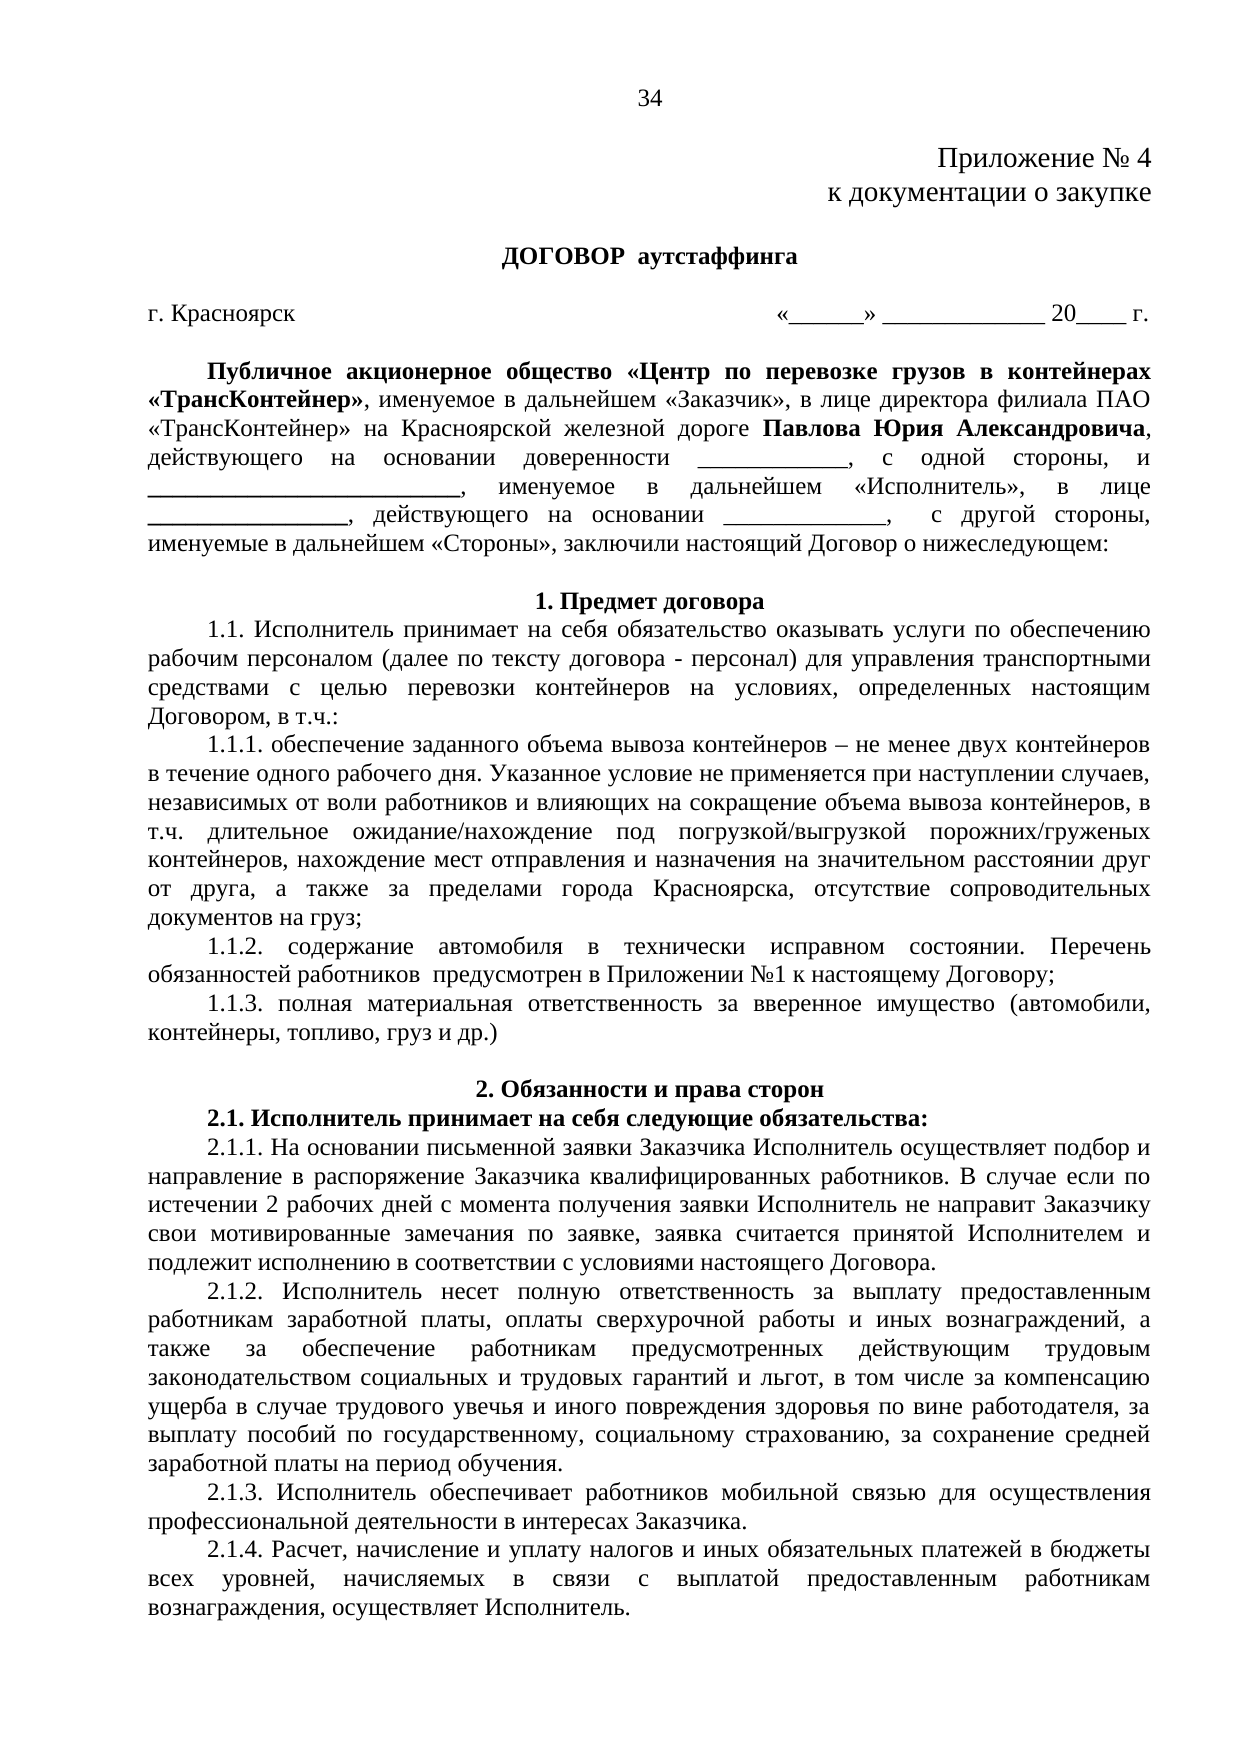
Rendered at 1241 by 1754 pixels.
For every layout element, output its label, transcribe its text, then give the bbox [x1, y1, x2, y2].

text ДОГОВОР аутстаффинга [148, 241, 1152, 269]
text к документации о закупке [148, 174, 1152, 207]
text 1. Предмет договора [148, 586, 1152, 614]
text 1.1. Исполнитель принимает на себя обязательство оказывать услуги по обеспечению рабочим персоналом (далее по тексту договора - персонал) для управления транспортными средствами с целью перевозки контейнеров на условиях, определенных настоящим Договором, в т.ч.: [148, 614, 1152, 729]
text 2.1.4. Расчет, начисление и уплату налогов и иных обязательных платежей в бюджеты всех уровней, начисляемых в связи с выплатой предоставленным работникам вознаграждения, осуществляет Исполнитель. [148, 1534, 1152, 1621]
text г. Красноярск «______» _____________ 20____ г. [148, 298, 1152, 356]
text 2. Обязанности и права сторон [148, 1074, 1152, 1103]
text 2.1.2. Исполнитель несет полную ответственность за выплату предоставленным работникам заработной платы, оплаты сверхурочной работы и иных вознаграждений, а также за обеспечение работникам предусмотренных действующим трудовым законодательством социальных и трудовых гарантий и льгот, в том числе за компенсацию ущерба в случае трудового увечья и иного повреждения здоровья по вине работодателя, за выплату пособий по государственному, социальному страхованию, за сохранение средней заработной платы на период обучения. [148, 1276, 1152, 1477]
text Приложение № 4 [148, 140, 1152, 174]
text 2.1.1. На основании письменной заявки Заказчика Исполнитель осуществляет подбор и направление в распоряжение Заказчика квалифицированных работников. В случае если по истечении 2 рабочих дней с момента получения заявки Исполнитель не направит Заказчику свои мотивированные замечания по заявке, заявка считается принятой Исполнителем и подлежит исполнению в соответствии с условиями настоящего Договора. [148, 1132, 1152, 1276]
text 1.1.3. полная материальная ответственность за вверенное имущество (автомобили, контейнеры, топливо, груз и др.) [148, 988, 1152, 1046]
text Публичное акционерное общество «Центр по перевозке грузов в контейнерах «ТрансКонтейнер», именуемое в дальнейшем «Заказчик», в лице директора филиала ПАО «ТрансКонтейнер» на Красноярской железной дороге Павлова Юрия Александровича, действующего на основании доверенности ____________, с одной стороны, и _________________________, именуемое в дальнейшем «Исполнитель», в лице ________________, действующего на основании _____________, с другой стороны, именуемые в дальнейшем «Стороны», заключили настоящий Договор о нижеследующем: [148, 356, 1152, 557]
text 1.1.1. обеспечение заданного объема вывоза контейнеров – не менее двух контейнеров в течение одного рабочего дня. Указанное условие не применяется при наступлении случаев, независимых от воли работников и влияющих на сокращение объема вывоза контейнеров, в т.ч. длительное ожидание/нахождение под погрузкой/выгрузкой порожних/груженых контейнеров, нахождение мест отправления и назначения на значительном расстоянии друг от друга, а также за пределами города Красноярска, отсутствие сопроводительных документов на груз; [148, 729, 1152, 931]
text 2.1.3. Исполнитель обеспечивает работников мобильной связью для осуществления профессиональной деятельности в интересах Заказчика. [148, 1477, 1152, 1534]
text 2.1. Исполнитель принимает на себя следующие обязательства: [148, 1103, 1152, 1132]
text 1.1.2. содержание автомобиля в технически исправном состоянии. Перечень обязанностей работников предусмотрен в Приложении №1 к настоящему Договору; [148, 931, 1152, 988]
